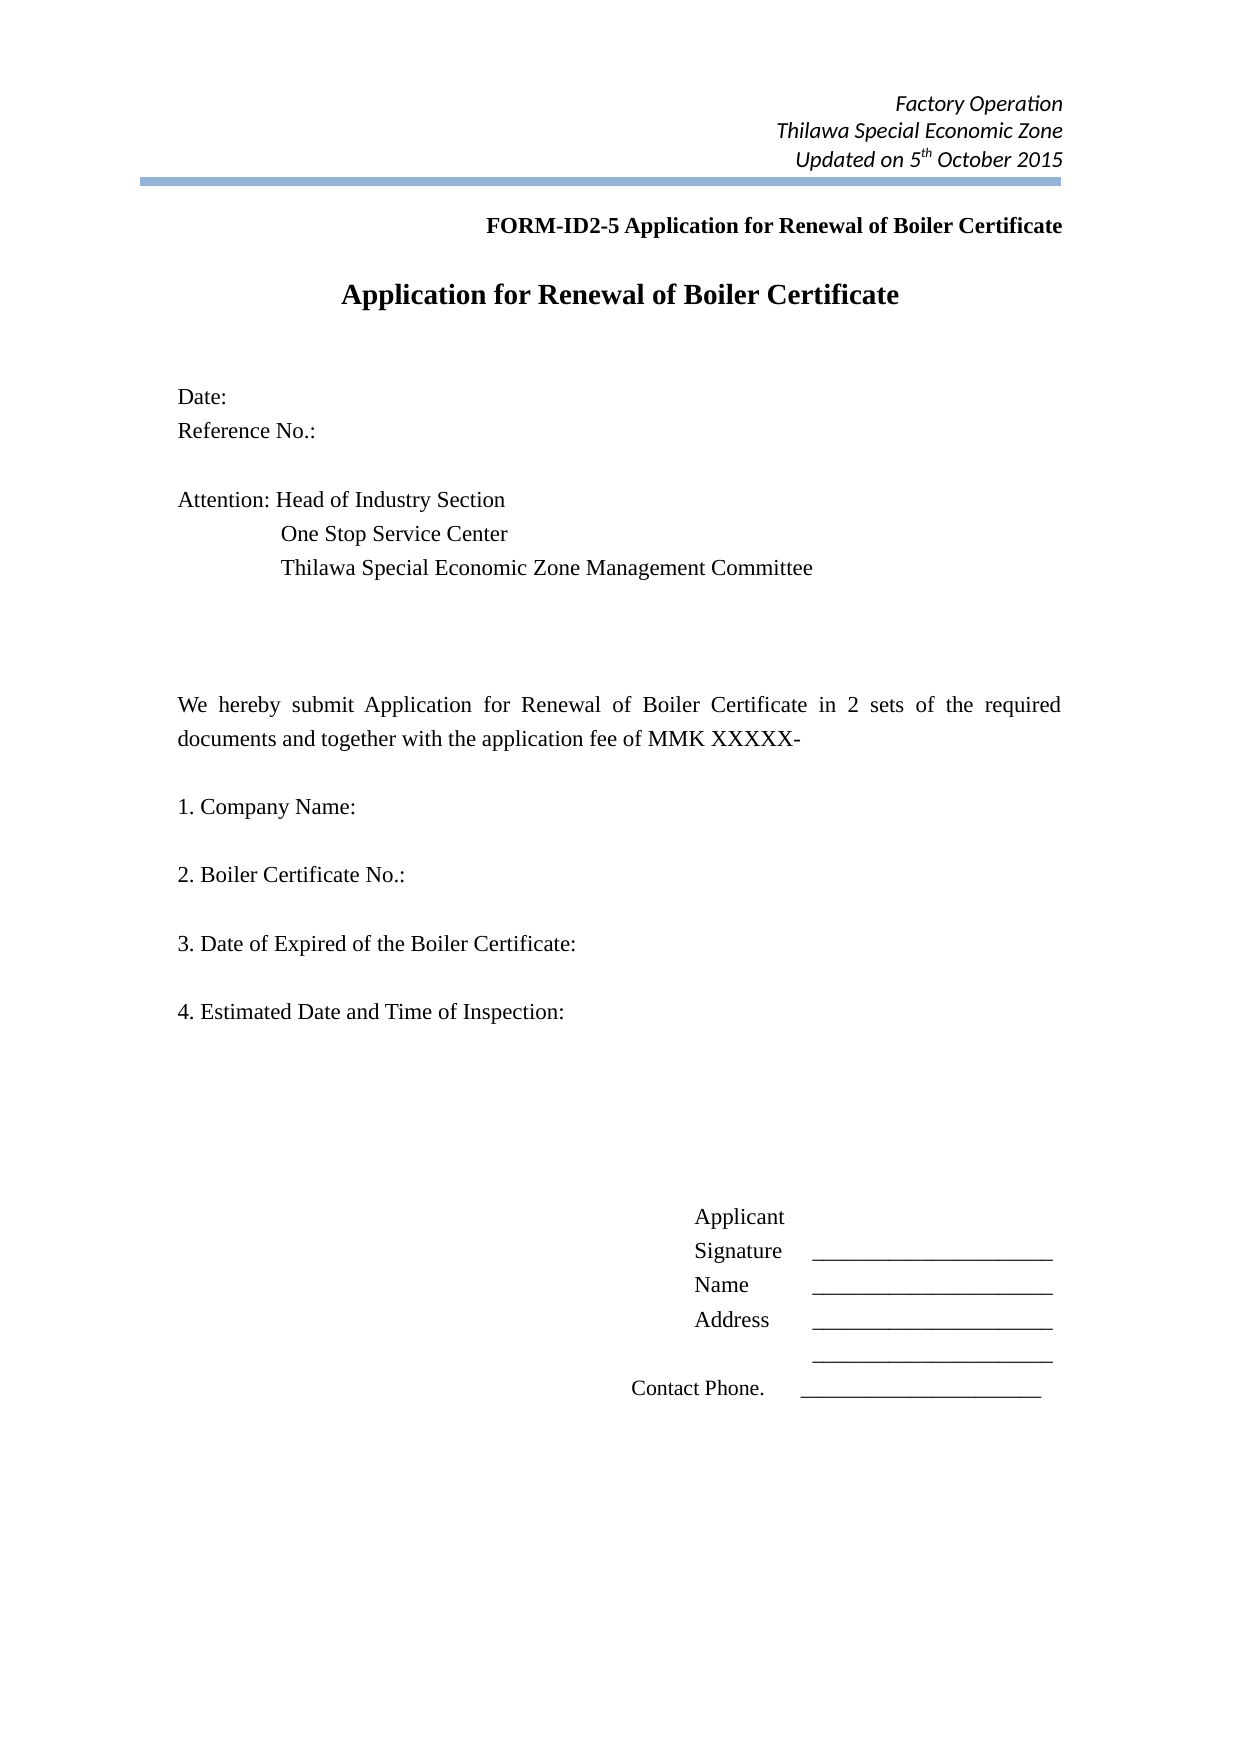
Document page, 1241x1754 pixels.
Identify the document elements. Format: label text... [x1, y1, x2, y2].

text Attention: Head of Industry Section [177, 482, 1063, 516]
text We hereby submit Application for Renewal of Boiler Certificate in 2 sets of the required documents and together with the application fee of MMK XXXXX- [177, 687, 1063, 755]
text One Stop Service Center [177, 516, 1063, 550]
text Thilawa Special Economic Zone Management Committee [177, 550, 1063, 584]
text Name ______________________ [177, 1268, 1063, 1302]
text Reference No.: [177, 413, 1063, 448]
text 1. Company Name: [177, 789, 1063, 823]
text 2. Boiler Certificate No.: [177, 858, 1063, 892]
text Contact Phone. ______________________ [177, 1370, 1063, 1404]
text Applicant [177, 1199, 1063, 1233]
text Signature ______________________ [177, 1233, 1063, 1268]
text Address ______________________ [177, 1302, 1063, 1336]
text Date: [177, 379, 1063, 413]
text 4. Estimated Date and Time of Inspection: [177, 994, 1063, 1028]
text 3. Date of Expired of the Boiler Certificate: [177, 926, 1063, 960]
text ______________________ [177, 1336, 1063, 1370]
text FORM-ID2-5 Application for Renewal of Boiler Certificate [177, 208, 1063, 243]
text Application for Renewal of Boiler Certificate [177, 277, 1063, 311]
